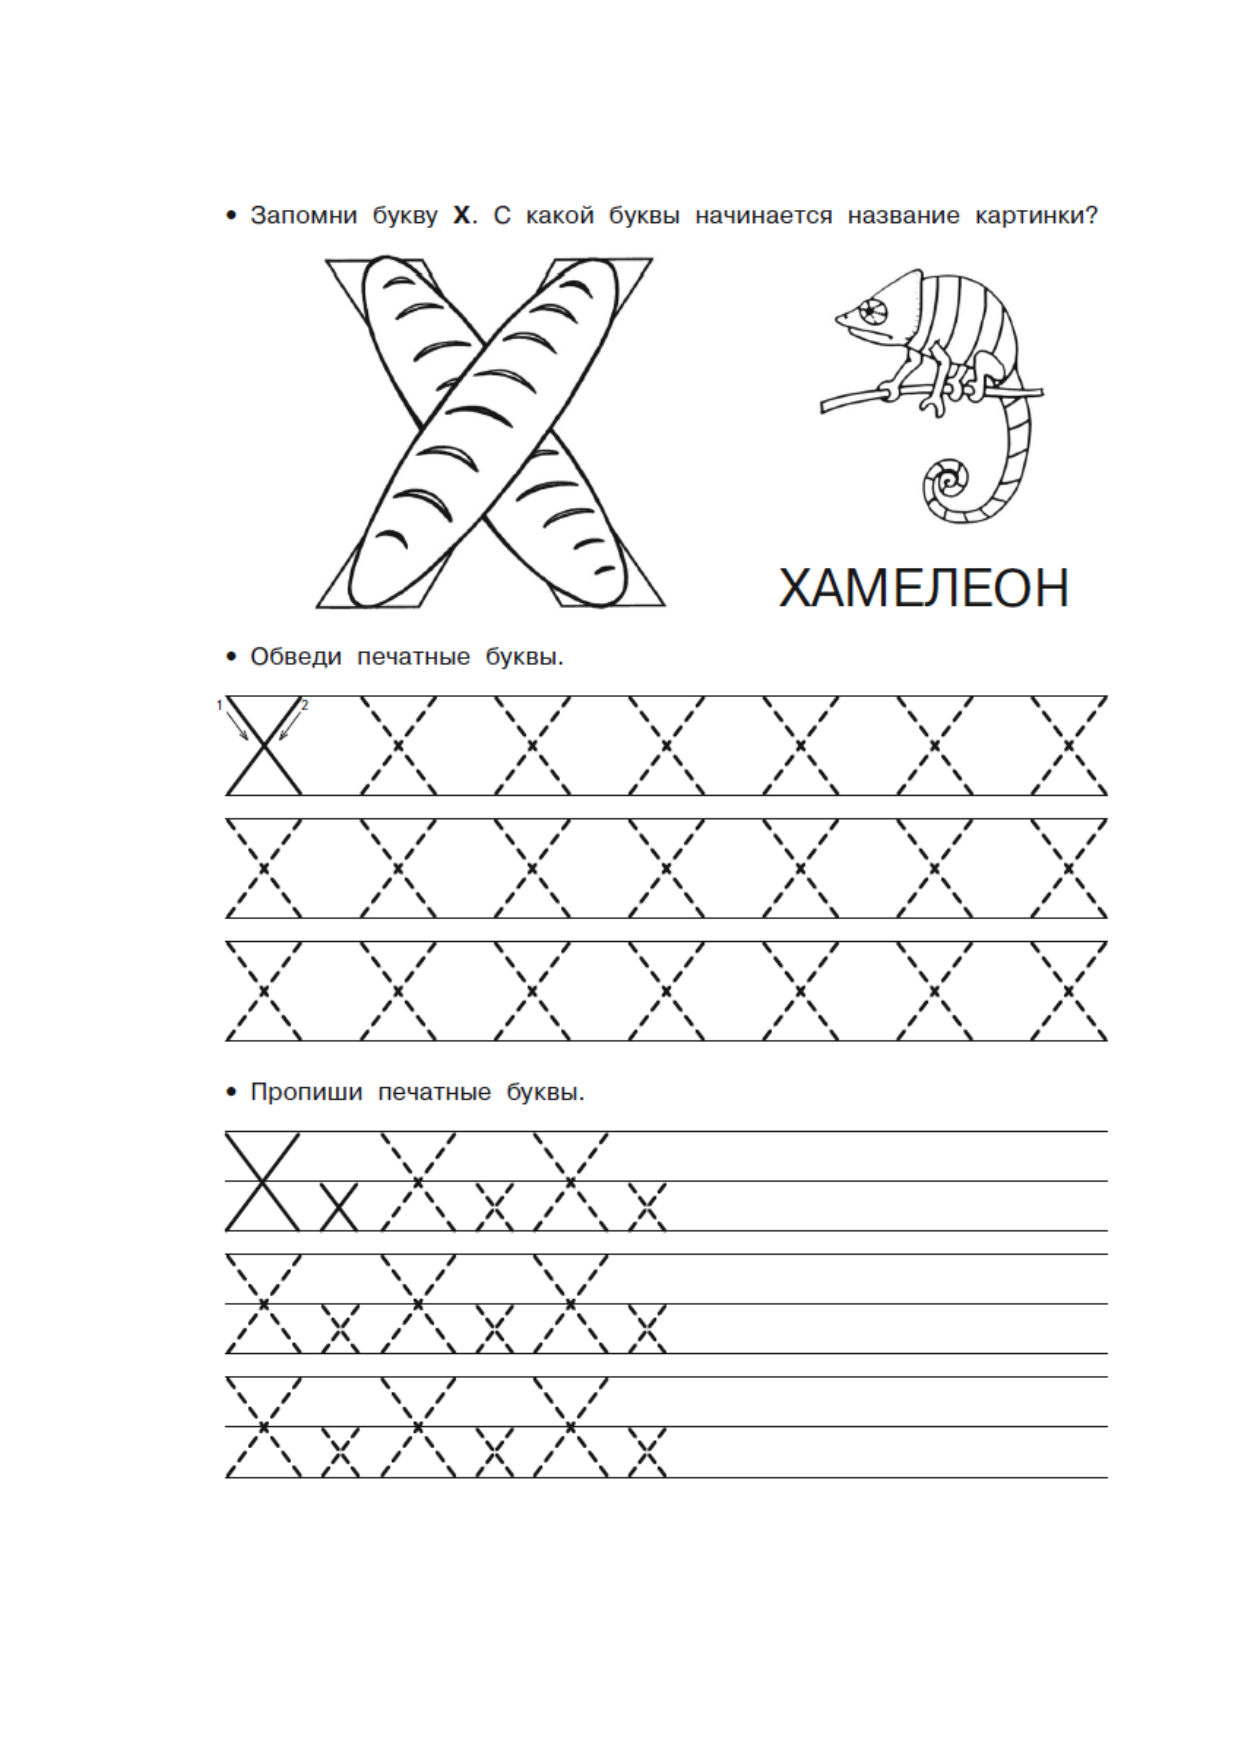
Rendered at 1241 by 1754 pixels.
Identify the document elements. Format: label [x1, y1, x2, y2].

picture [177, 171, 1152, 1524]
